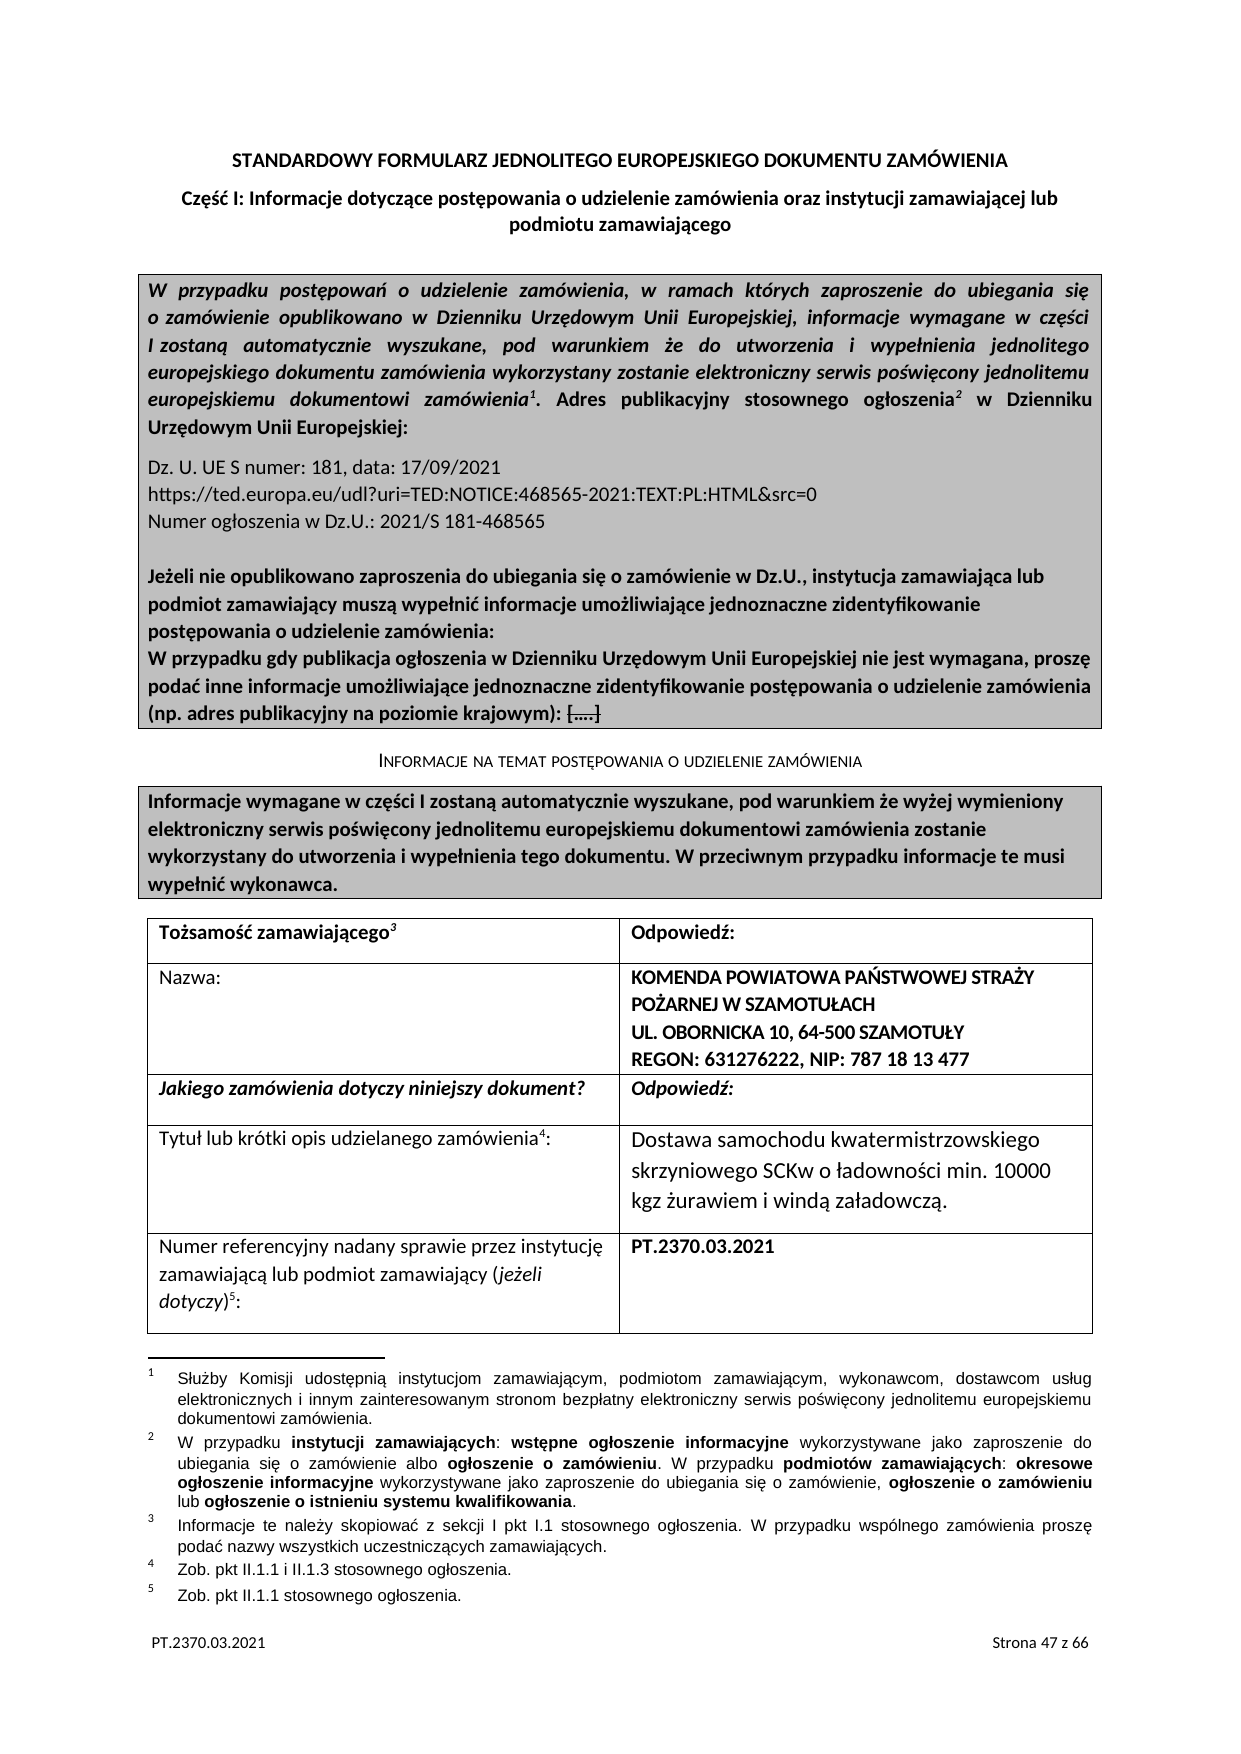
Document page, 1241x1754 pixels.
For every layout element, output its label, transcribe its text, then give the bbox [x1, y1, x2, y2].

table_cell Jakiego zamówienia dotyczy niniejszy dokument? [148, 1075, 619, 1124]
table_cell Odpowiedź: [620, 1075, 1092, 1124]
table_cell Nazwa: [148, 964, 619, 1074]
table_header Odpowiedź: [620, 919, 1092, 963]
text https://ted.europa.eu/udl?uri=TED:NOTICE:468565-2021:TEXT:PL:HTML&src=0 [139, 478, 1101, 506]
table_cell Dostawa samochodu kwatermistrzowskiego skrzyniowego SCKw o ładowności min. 10000 kgz żurawiem i windą załadowczą. [620, 1126, 1092, 1233]
text W przypadku gdy publikacja ogłoszenia w Dzienniku Urzędowym Unii Europejskiej nie jest wymagana, proszę podać inne informacje umożliwiające jednoznaczne zidentyfikowanie postępowania o udzielenie zamówienia (np. adres publikacyjny na poziomie krajowym): [….] [139, 642, 1101, 728]
table_header Tożsamość zamawiającego [148, 919, 619, 963]
text Jeżeli nie opublikowano zaproszenia do ubiegania się o zamówienie w Dz.U., instytucja zamawiająca lub podmiot zamawiający muszą wypełnić informacje umożliwiające jednoznaczne zidentyfikowanie postępowania o udzielenie zamówienia: [139, 560, 1101, 642]
text Standardowy formularz jednolitego europejskiego dokumentu zamówienia [148, 148, 1093, 173]
table_cell KOMENDA POWIATOWA PAŃSTWOWEJ STRAŻY POŻARNEJ W SZAMOTUŁACH UL. OBORNICKA 10, 64-500 SZAMOTUŁY REGON: 631276222, NIP: 787 18 13 477 [620, 964, 1092, 1074]
title Informacje na temat postępowania o udzielenie zamówienia [148, 748, 1093, 773]
text W przypadku postępowań o udzielenie zamówienia, w ramach których zaproszenie do ubiegania się o zamówienie opublikowano w Dzienniku Urzędowym Unii Europejskiej, informacje wymagane w części I zostaną automatycznie wyszukane, pod warunkiem że do utworzenia i wypełnienia jednolitego europejskiego dokumentu zamówienia wykorzystany zostanie elektroniczny serwis poświęcony jednolitemu europejskiemu dokumentowi zamówienia. Adres publikacyjny stosownego ogłoszenia w Dzienniku Urzędowym Unii Europejskiej: [139, 275, 1101, 439]
table_cell Numer referencyjny nadany sprawie przez instytucję zamawiającą lub podmiot zamawiający (jeżeli dotyczy): [148, 1234, 619, 1333]
text Dz. U. UE S numer: 181, data: 17/09/2021 [139, 451, 1101, 478]
text Numer ogłoszenia w Dz.U.: 2021/S 181-468565 [139, 506, 1101, 533]
table_cell Tytuł lub krótki opis udzielanego zamówienia: [148, 1126, 619, 1233]
table_cell PT.2370.03.2021 [620, 1234, 1092, 1333]
title Część I: Informacje dotyczące postępowania o udzielenie zamówienia oraz instytucji zamawiającej lub podmiotu zamawiającego [148, 186, 1093, 236]
text Informacje wymagane w części I zostaną automatycznie wyszukane, pod warunkiem że wyżej wymieniony elektroniczny serwis poświęcony jednolitemu europejskiemu dokumentowi zamówienia zostanie wykorzystany do utworzenia i wypełnienia tego dokumentu. W przeciwnym przypadku informacje te musi wypełnić wykonawca. [139, 787, 1101, 898]
